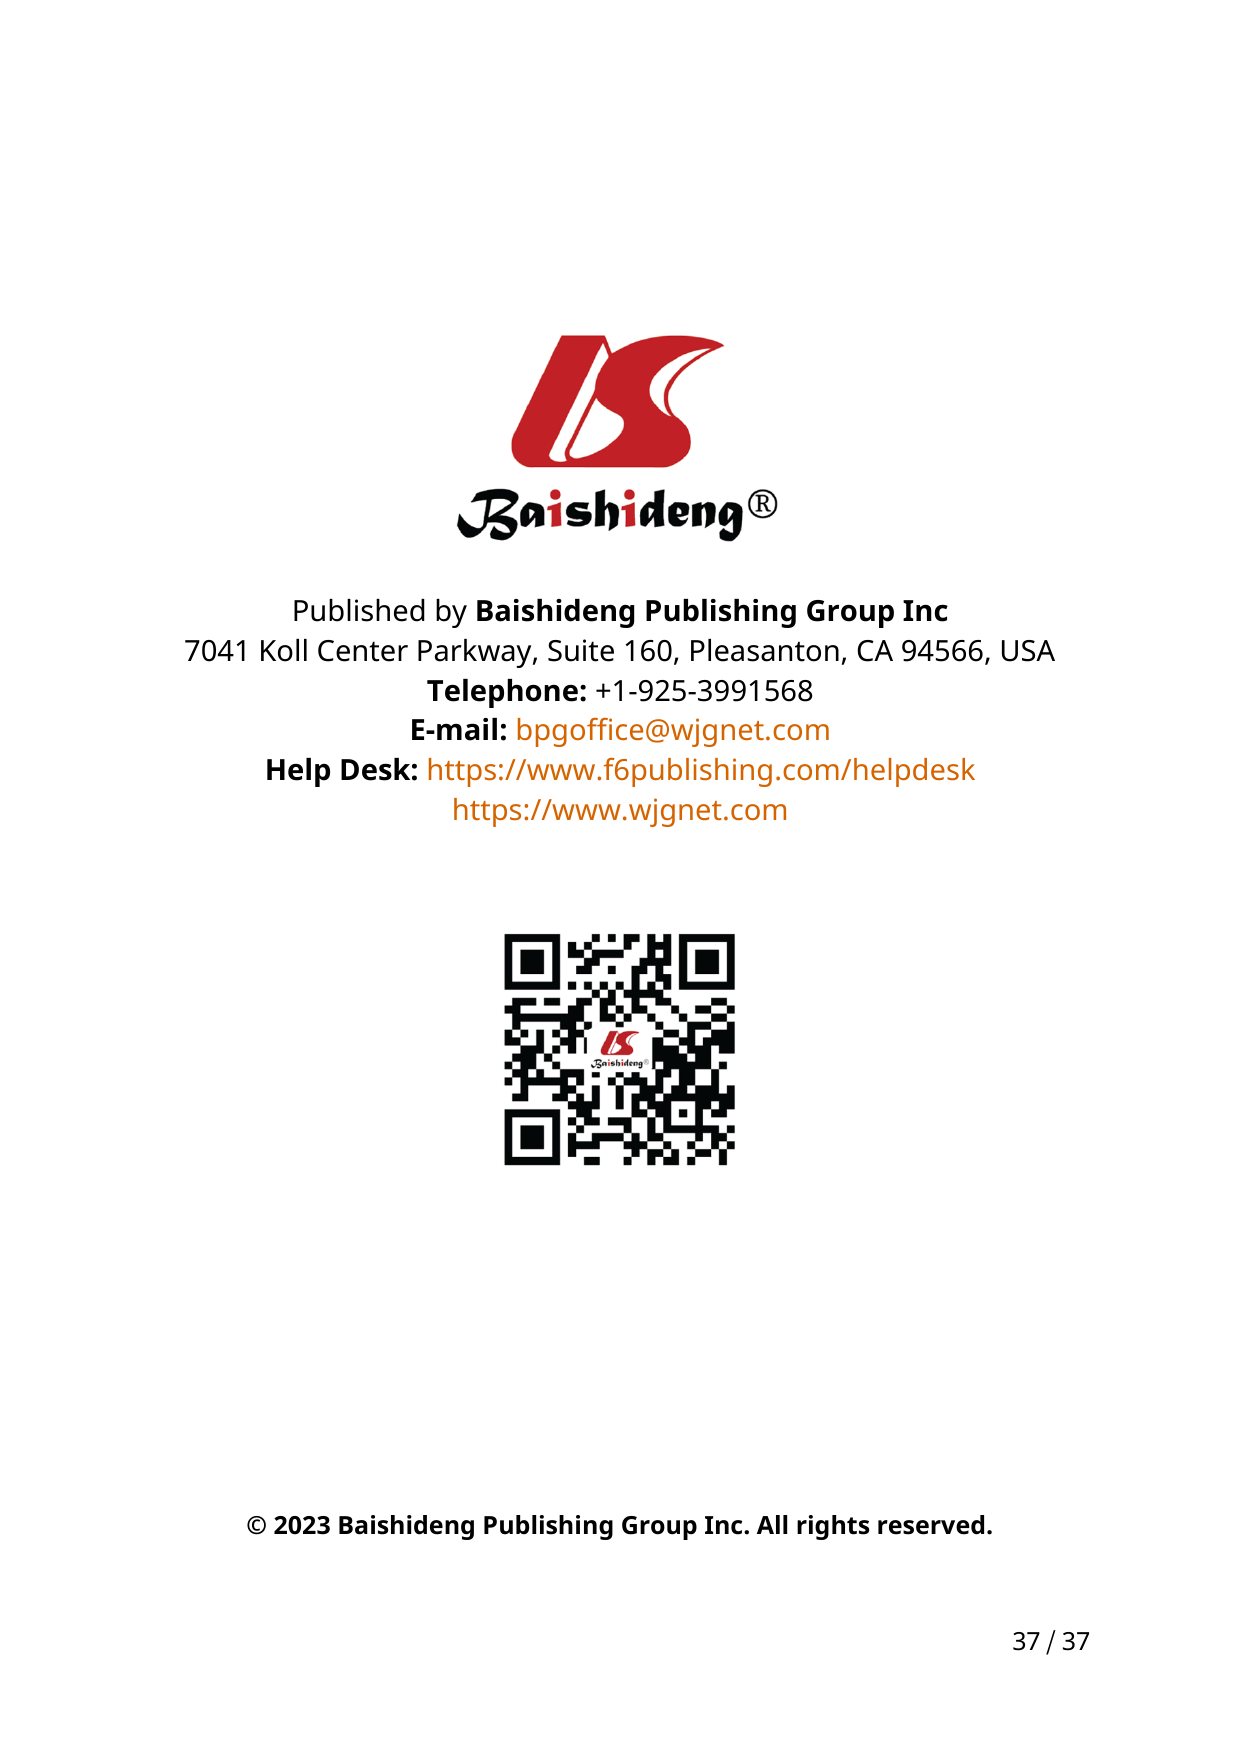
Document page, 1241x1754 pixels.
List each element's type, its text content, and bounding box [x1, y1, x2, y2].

text Help Desk: https://www.f6publishing.com/helpdesk [150, 749, 1090, 789]
text © 2023 Baishideng Publishing Group Inc. All rights reserved. [150, 1508, 1090, 1542]
text Published by Baishideng Publishing Group Inc [150, 591, 1090, 630]
text https://www.wjgnet.com [150, 789, 1090, 829]
picture [415, 320, 826, 557]
text E-mail: bpgoffice@wjgnet.com [150, 710, 1090, 749]
picture [501, 931, 739, 1168]
text Telephone: +1-925-3991568 [150, 670, 1090, 710]
text 7041 Koll Center Parkway, Suite 160, Pleasanton, CA 94566, USA [150, 630, 1090, 670]
